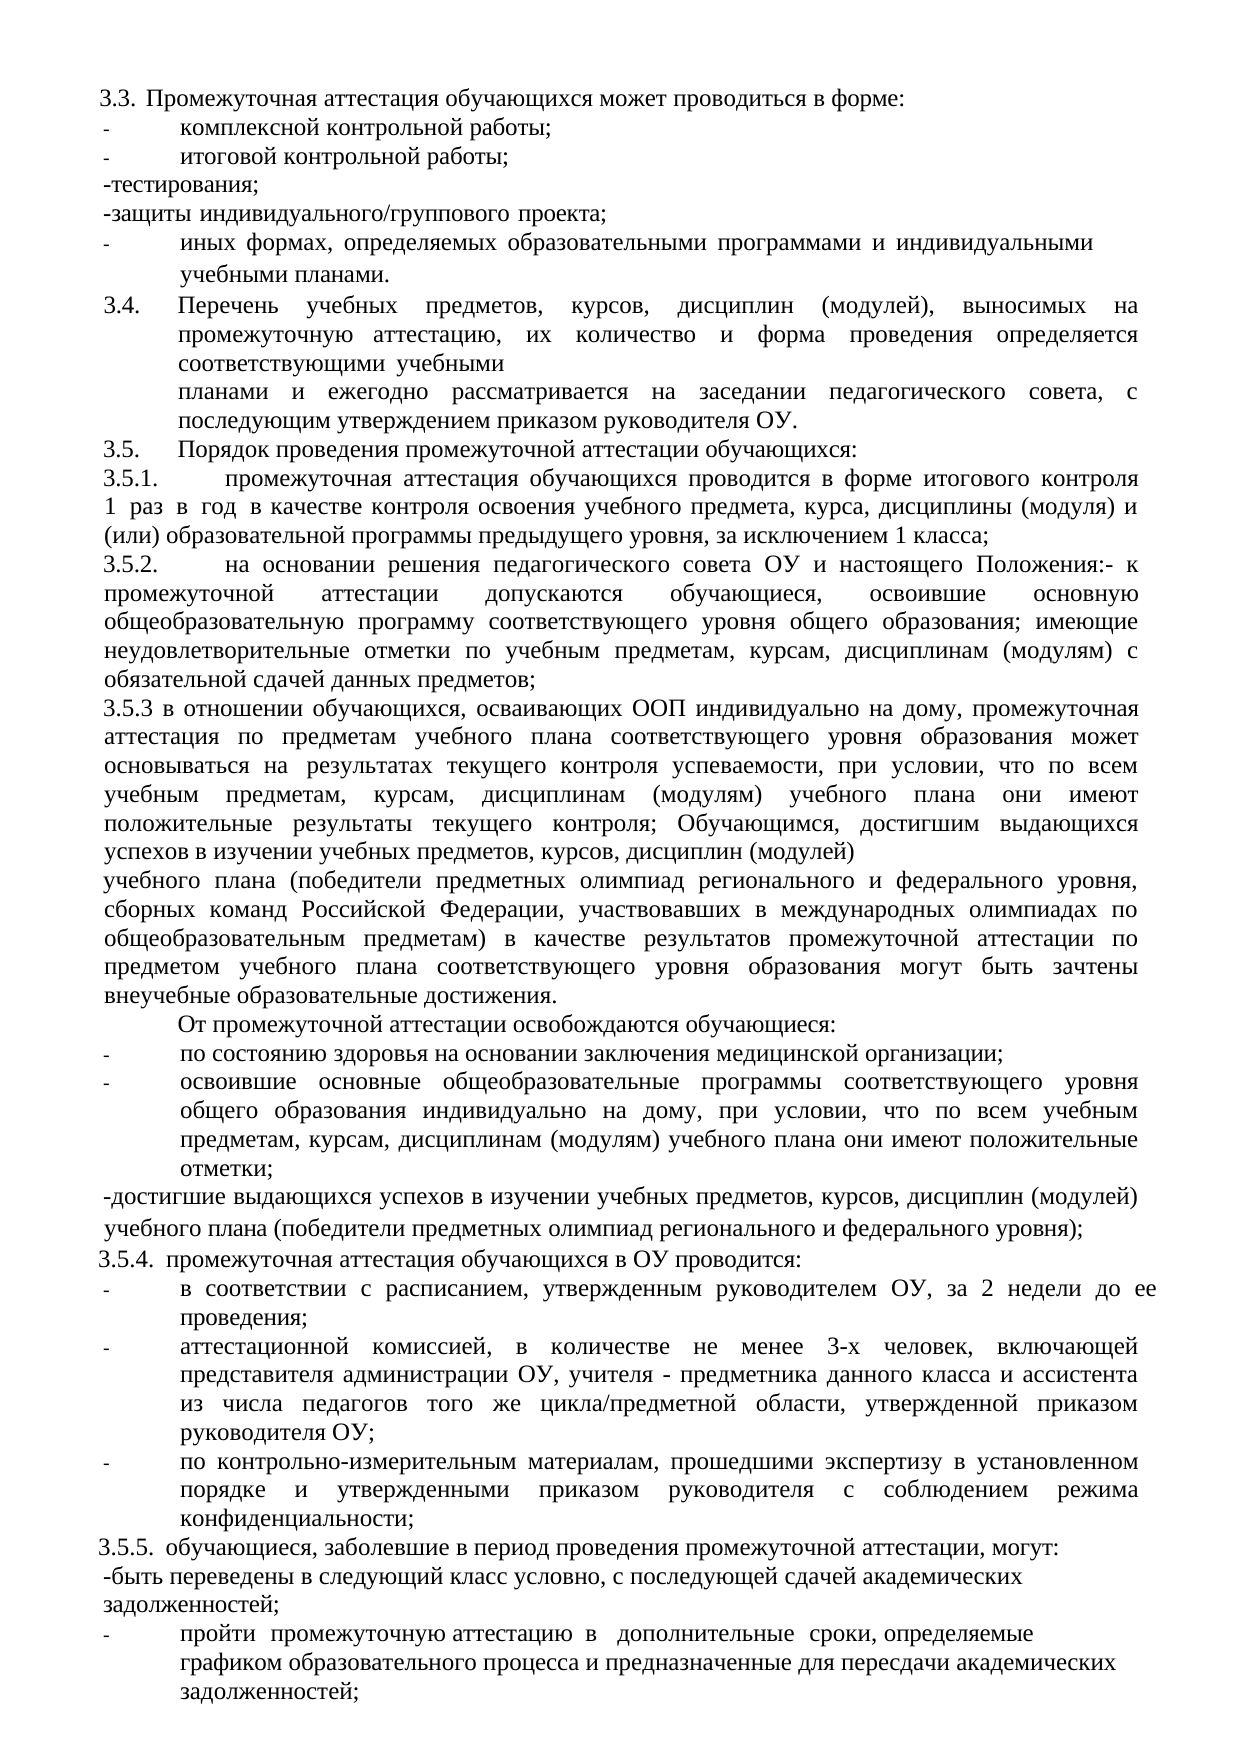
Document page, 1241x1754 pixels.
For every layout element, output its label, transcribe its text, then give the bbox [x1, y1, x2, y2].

list освоившие основные общеобразовательные программы соответствующего уровня общего образования индивидуально на дому, при условии, что по всем учебным предметам, курсам, дисциплинам (модулям) учебного плана они имеют положительные отметки; [103, 1066, 1139, 1181]
text 3.5.3 в отношении обучающихся, осваивающих ООП индивидуально на дому, промежуточная аттестация по предметам учебного плана соответствующего уровня образования может основываться на результатах текущего контроля успеваемости, при условии, что по всем учебным предметам, курсам, дисциплинам (модулям) учебного плана они имеют положительные результаты текущего контроля; Обучающимся, достигшим выдающихся успехов в изучении учебных предметов, курсов, дисциплин (модулей) [103, 693, 1139, 865]
text -тестирования; [103, 169, 1157, 198]
list Перечень учебных предметов, курсов, дисциплин (модулей), выносимых на промежуточную аттестацию, их количество и форма проведения определяется соответствующими учебными [103, 290, 1139, 376]
list на основании решения педагогического совета ОУ и настоящего Положения:- к промежуточной аттестации допускаются обучающиеся, освоившие основную общеобразовательную программу соответствующего уровня общего образования; имеющие неудовлетворительные отметки по учебным предметам, курсам, дисциплинам (модулям) с обязательной сдачей данных предметов; [103, 549, 1139, 693]
text -быть переведены в следующий класс условно, с последующей сдачей академических задолженностей; [103, 1561, 1157, 1618]
list промежуточная аттестация обучающихся проводится в форме итогового контроля 1 раз в год в качестве контроля освоения учебного предмета, курса, дисциплины (модуля) и (или) образовательной программы предыдущего уровня, за исключением 1 класса; [103, 463, 1139, 549]
text планами и ежегодно рассматривается на заседании педагогического совета, с последующим утверждением приказом руководителя ОУ. [178, 376, 1139, 434]
list аттестационной комиссией, в количестве не менее 3-х человек, включающей представителя администрации ОУ, учителя - предметника данного класса и ассистента из числа педагогов того же цикла/предметной области, утвержденной приказом руководителя ОУ; [103, 1331, 1139, 1446]
list Промежуточная аттестация обучающихся может проводиться в форме: [99, 83, 1157, 112]
text -достигшие выдающихся успехов в изучении учебных предметов, курсов, дисциплин (модулей) учебного плана (победители предметных олимпиад регионального и федерального уровня); [103, 1181, 1138, 1242]
text 3.5.5. обучающиеся, заболевшие в период проведения промежуточной аттестации, могут: [98, 1532, 1157, 1561]
list иных формах, определяемых образовательными программами и индивидуальными учебными планами. [103, 227, 1139, 287]
list пройти промежуточную аттестацию в дополнительные сроки, определяемые графиком образовательного процесса и предназначенные для пересдачи академических задолженностей; [103, 1618, 1139, 1704]
list Порядок проведения промежуточной аттестации обучающихся: [103, 434, 1157, 463]
list по контрольно-измерительным материалам, прошедшими экспертизу в установленном порядке и утвержденными приказом руководителя с соблюдением режима конфиденциальности; [103, 1446, 1139, 1532]
text От промежуточной аттестации освобождаются обучающиеся: [177, 1009, 1157, 1038]
text 3.5.4. промежуточная аттестация обучающихся в ОУ проводится: [98, 1244, 1157, 1273]
text -защиты индивидуального/группового проекта; [103, 198, 1157, 227]
list комплексной контрольной работы; [103, 112, 1157, 141]
list по состоянию здоровья на основании заключения медицинской организации; [103, 1038, 1157, 1066]
text учебного плана (победители предметных олимпиад регионального и федерального уровня, сборных команд Российской Федерации, участвовавших в международных олимпиадах по общеобразовательным предметам) в качестве результатов промежуточной аттестации по предметом учебного плана соответствующего уровня образования могут быть зачтены внеучебные образовательные достижения. [103, 865, 1139, 1009]
list в соответствии с расписанием, утвержденным руководителем ОУ, за 2 недели до ее проведения; [103, 1273, 1157, 1331]
list итоговой контрольной работы; [103, 141, 1157, 169]
